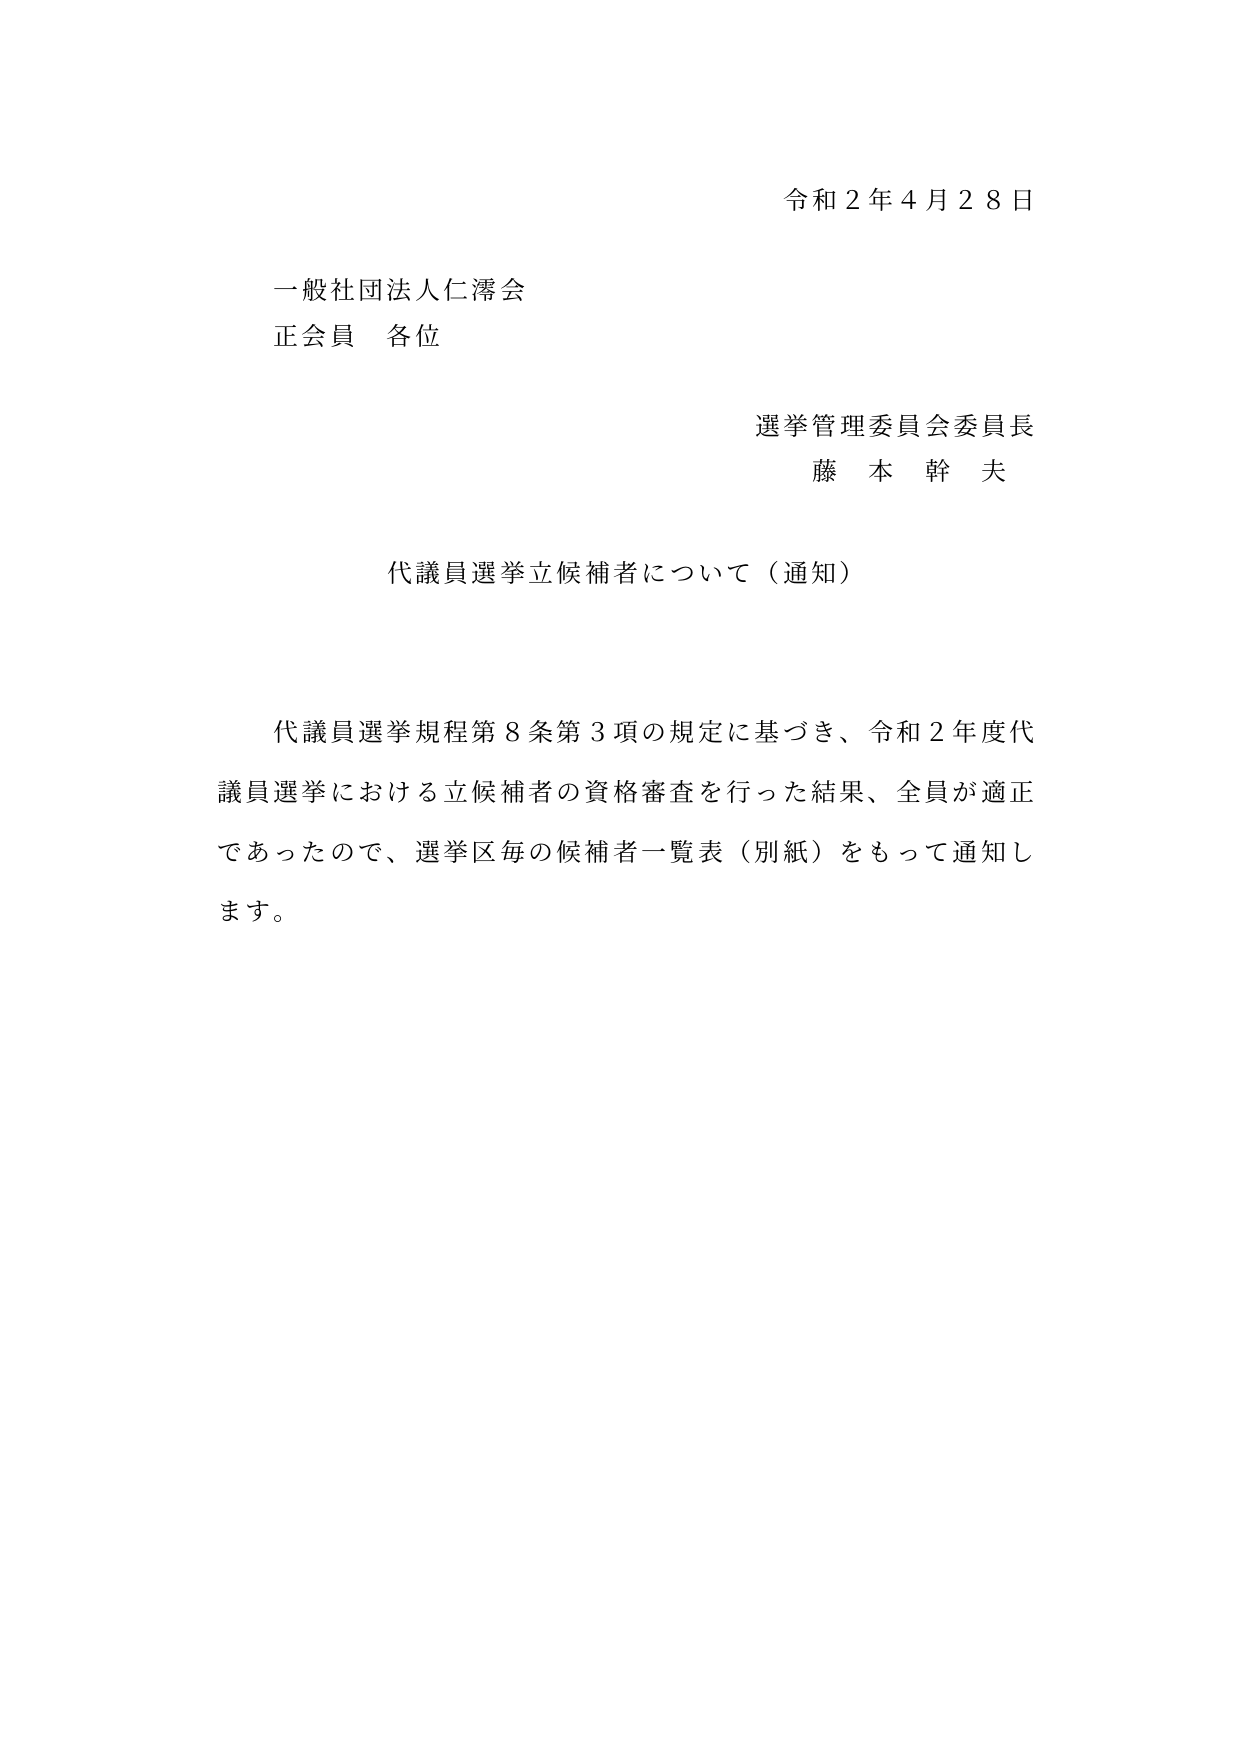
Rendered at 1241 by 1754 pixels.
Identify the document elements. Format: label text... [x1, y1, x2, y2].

text 令和２年４月２８日 [217, 179, 1038, 219]
text 藤 本 幹 夫 [217, 449, 1010, 489]
text 代議員選挙規程第８条第３項の規定に基づき、令和２年度代議員選挙における立候補者の資格審査を行った結果、全員が適正であったので、選挙区毎の候補者一覧表（別紙）をもって通知します。 [217, 711, 1038, 930]
text 正会員 各位 [217, 314, 1038, 354]
text 選挙管理委員会委員長 [217, 404, 1038, 444]
text 一般社団法人仁澪会 [217, 269, 1038, 309]
text 代議員選挙立候補者について（通知） [217, 552, 1038, 592]
